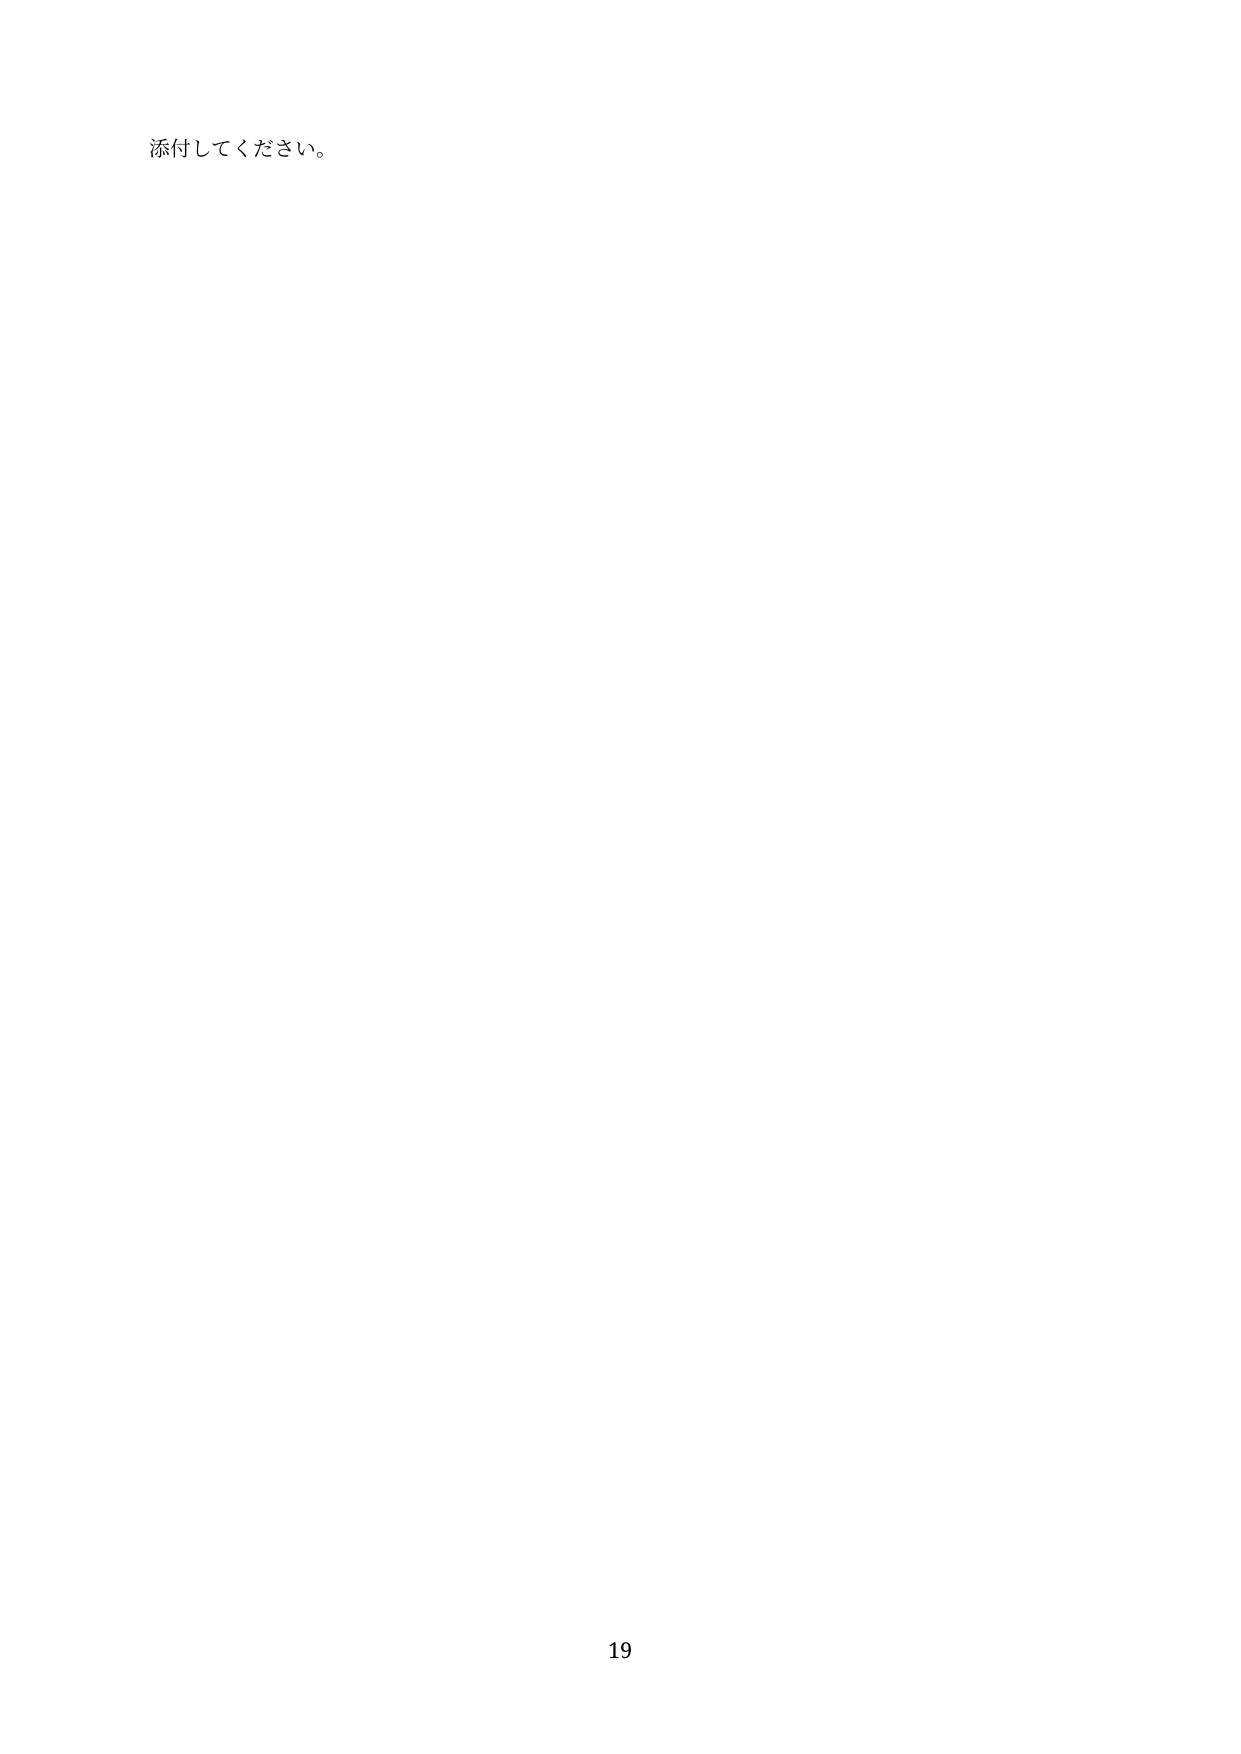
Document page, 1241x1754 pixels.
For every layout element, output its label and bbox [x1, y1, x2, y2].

text [149, 129, 1091, 166]
